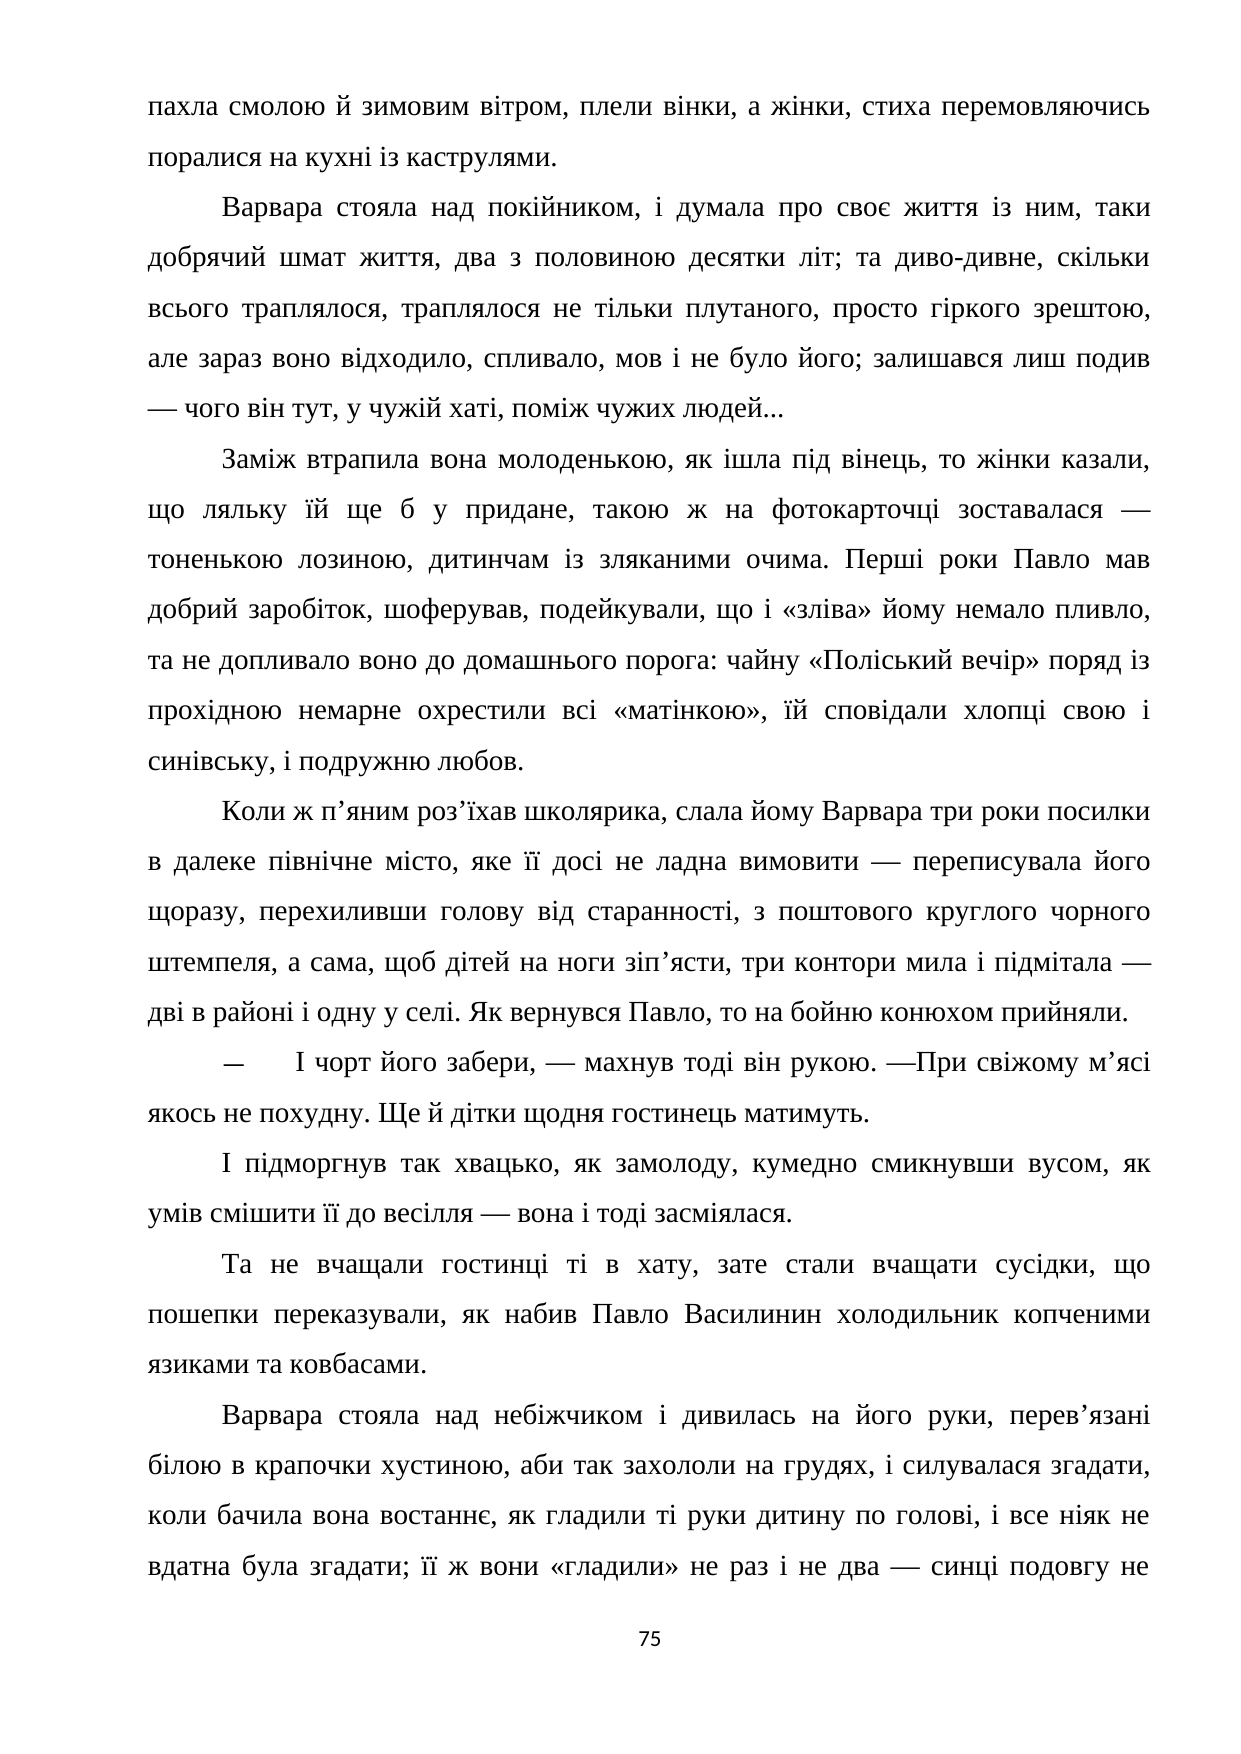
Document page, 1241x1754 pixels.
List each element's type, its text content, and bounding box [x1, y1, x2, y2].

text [148, 1397, 1152, 1581]
text Та не вчащали гостинці ті в хату, зате стали вчащати сусідки, що пошепки переказували, як набив Павло Василинин холодильник копченими язиками та ковбасами. [148, 1246, 1152, 1380]
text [148, 88, 1152, 172]
text Коли ж п’яним роз’їхав школярика, слала йому Варвара три роки посилки в далеке північне місто, яке її досі не ладна вимовити — переписувала його щоразу, перехиливши голову від старанності, з поштового круглого чорного штемпеля, а сама, щоб дітей на ноги зіп’ясти, три контори мила і підмітала — дві в районі і одну у селі. Як вернувся Павло, то на бойню конюхом прийняли. [148, 793, 1152, 1028]
text Заміж втрапила вона молоденькою, як ішла під вінець, то жінки казали, що ляльку їй ще б у придане, такою ж на фотокарточці зоставалася — тоненькою лозиною, дитинчам із зляканими очима. Перші роки Павло мав добрий заробіток, шоферував, подейкували, що і «зліва» йому немало пливло, та не допливало воно до домашнього порога: чайну «Поліський вечір» поряд із прохідною немарне охрестили всі «матінкою», їй сповідали хлопці свою і синівську, і подружню любов. [148, 441, 1152, 776]
list І чорт його забери, — махнув тоді він рукою. —При свіжому м’ясі якось не похудну. Ще й дітки щодня гостинець матимуть. [148, 1044, 1152, 1128]
text Варвара стояла над покійником, і думала про своє життя із ним, таки добрячий шмат життя, два з половиною десятки літ; та диво-дивне, скільки всього траплялося, траплялося не тільки плутаного, просто гіркого зрештою, але зараз воно відходило, спливало, мов і не було його; залишався лиш подив — чого він тут, у чужій хаті, поміж чужих людей... [148, 189, 1152, 424]
text І підморгнув так хвацько, як замолоду, кумедно смикнувши вусом, як умів смішити її до весілля — вона і тоді засміялася. [148, 1145, 1152, 1229]
